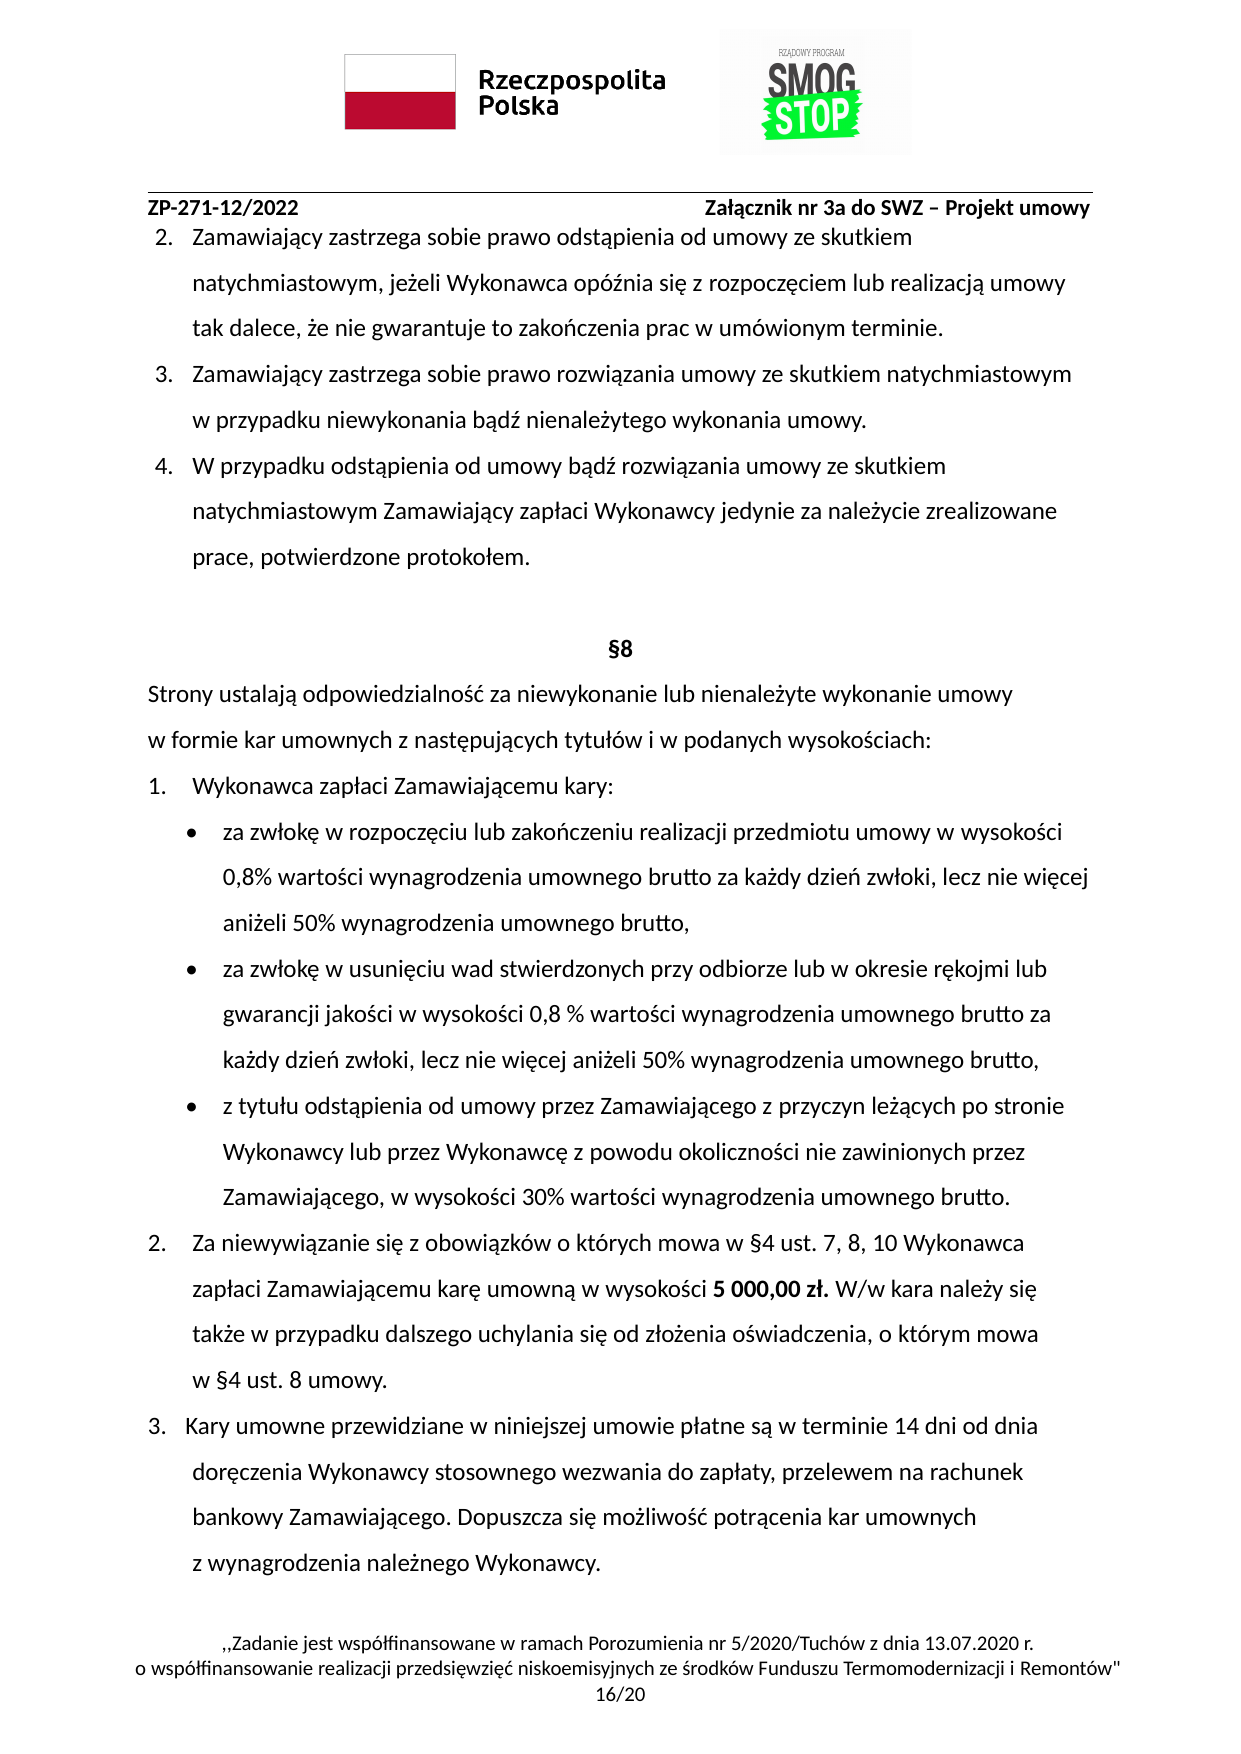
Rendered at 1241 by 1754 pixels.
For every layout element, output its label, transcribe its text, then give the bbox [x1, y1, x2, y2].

list W przypadku odstąpienia od umowy bądź rozwiązania umowy ze skutkiem natychmiastowym Zamawiający zapłaci Wykonawcy jedynie za należycie zrealizowane prace, potwierdzone protokołem. [154, 450, 1093, 572]
text Strony ustalają odpowiedzialność za niewykonanie lub nienależyte wykonanie umowy w formie kar umownych z następujących tytułów i w podanych wysokościach: [148, 678, 1093, 755]
list z tytułu odstąpienia od umowy przez Zamawiającego z przyczyn leżących po stronie Wykonawcy lub przez Wykonawcę z powodu okoliczności nie zawinionych przez Zamawiającego, w wysokości 30% wartości wynagrodzenia umownego brutto. [185, 1090, 1093, 1212]
list Wykonawca zapłaci Zamawiającemu kary: [148, 770, 1093, 800]
picture [320, 29, 689, 153]
picture [719, 29, 912, 155]
list Zamawiający zastrzega sobie prawo odstąpienia od umowy ze skutkiem natychmiastowym, jeżeli Wykonawca opóźnia się z rozpoczęciem lub realizacją umowy tak dalece, że nie gwarantuje to zakończenia prac w umówionym terminie. [154, 221, 1093, 343]
list Za niewywiązanie się z obowiązków o których mowa w §4 ust. 7, 8, 10 Wykonawca zapłaci Zamawiającemu karę umowną w wysokości 5 000,00 zł. W/w kara należy się także w przypadku dalszego uchylania się od złożenia oświadczenia, o którym mowa w §4 ust. 8 umowy. [148, 1227, 1093, 1395]
list Zamawiający zastrzega sobie prawo rozwiązania umowy ze skutkiem natychmiastowym w przypadku niewykonania bądź nienależytego wykonania umowy. [154, 358, 1093, 434]
text §8 [148, 633, 1093, 663]
list za zwłokę w usunięciu wad stwierdzonych przy odbiorze lub w okresie rękojmi lub gwarancji jakości w wysokości 0,8 % wartości wynagrodzenia umownego brutto za każdy dzień zwłoki, lecz nie więcej aniżeli 50% wynagrodzenia umownego brutto, [185, 953, 1093, 1075]
list Kary umowne przewidziane w niniejszej umowie płatne są w terminie 14 dni od dnia doręczenia Wykonawcy stosownego wezwania do zapłaty, przelewem na rachunek bankowy Zamawiającego. Dopuszcza się możliwość potrącenia kar umownych z wynagrodzenia należnego Wykonawcy. [148, 1410, 1093, 1578]
list za zwłokę w rozpoczęciu lub zakończeniu realizacji przedmiotu umowy w wysokości 0,8% wartości wynagrodzenia umownego brutto za każdy dzień zwłoki, lecz nie więcej aniżeli 50% wynagrodzenia umownego brutto, [185, 816, 1093, 938]
